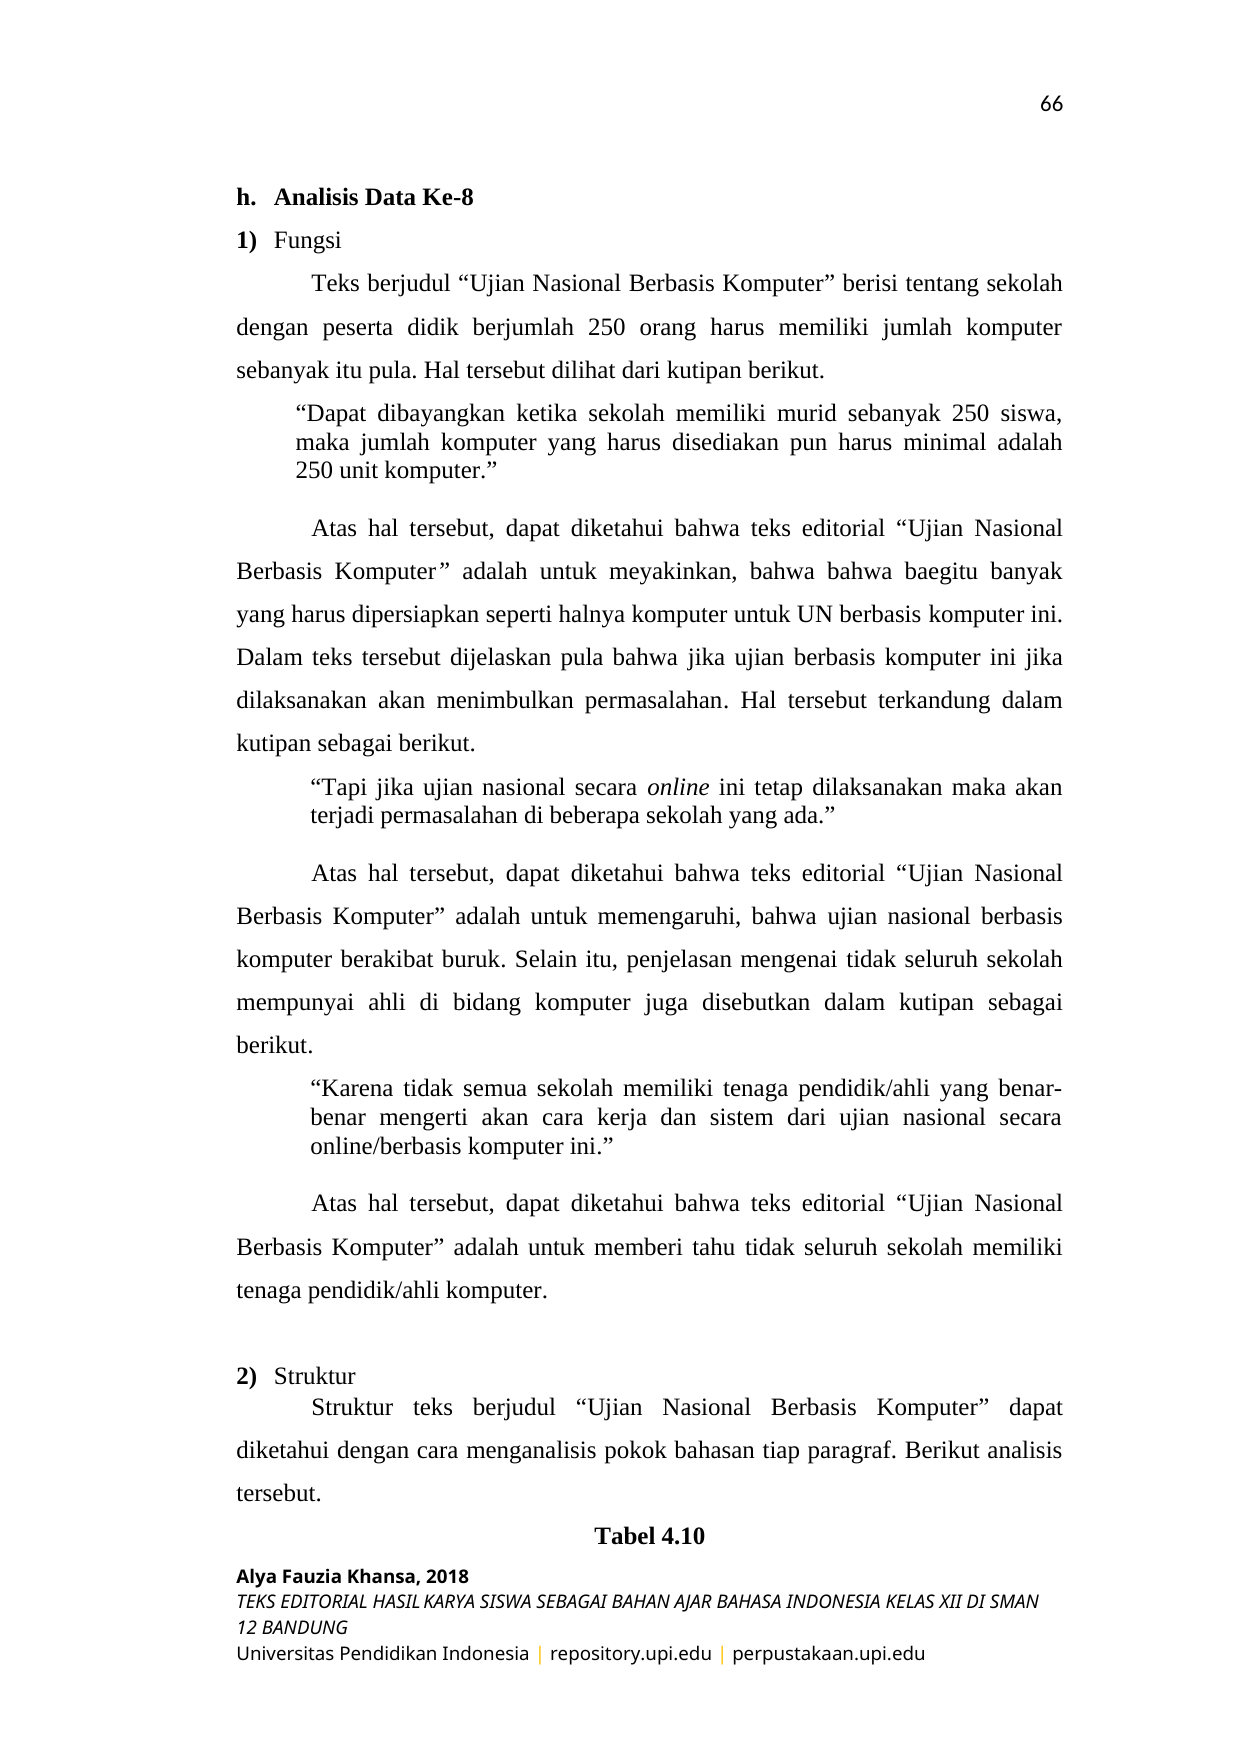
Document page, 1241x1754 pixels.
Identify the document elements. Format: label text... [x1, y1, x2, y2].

text Atas hal tersebut, dapat diketahui bahwa teks editorial “Ujian Nasional Berbasis Komputer” adalah untuk memengaruhi, bahwa ujian nasional berbasis komputer berakibat buruk. Selain itu, penjelasan mengenai tidak seluruh sekolah mempunyai ahli di bidang komputer juga disebutkan dalam kutipan sebagai berikut. [236, 858, 1063, 1059]
text Tabel 4.10 [236, 1521, 1063, 1550]
text Teks berjudul “Ujian Nasional Berbasis Komputer” berisi tentang sekolah dengan peserta didik berjumlah 250 orang harus memiliki jumlah komputer sebanyak itu pula. Hal tersebut dilihat dari kutipan berikut. [236, 268, 1063, 383]
text “Dapat dibayangkan ketika sekolah memiliki murid sebanyak 250 siswa, maka jumlah komputer yang harus disediakan pun harus minimal adalah 250 unit komputer.” [295, 398, 1063, 484]
text “Karena tidak semua sekolah memiliki tenaga pendidik/ahli yang benar-benar mengerti akan cara kerja dan sistem dari ujian nasional secara online/berbasis komputer ini.” [310, 1073, 1063, 1160]
text Struktur teks berjudul “Ujian Nasional Berbasis Komputer” dapat diketahui dengan cara menganalisis pokok bahasan tiap paragraf. Berikut analisis tersebut. [236, 1392, 1063, 1507]
subtitle Fungsi [236, 225, 1063, 254]
text Atas hal tersebut, dapat diketahui bahwa teks editorial “Ujian Nasional Berbasis Komputer” adalah untuk memberi tahu tidak seluruh sekolah memiliki tenaga pendidik/ahli komputer. [236, 1188, 1063, 1303]
subtitle Analisis Data Ke-8 [236, 182, 1063, 211]
text Atas hal tersebut, dapat diketahui bahwa teks editorial “Ujian Nasional Berbasis Komputer” adalah untuk meyakinkan, bahwa bahwa baegitu banyak yang harus dipersiapkan seperti halnya komputer untuk UN berbasis komputer ini. Dalam teks tersebut dijelaskan pula bahwa jika ujian berbasis komputer ini jika dilaksanakan akan menimbulkan permasalahan. Hal tersebut terkandung dalam kutipan sebagai berikut. [236, 513, 1063, 757]
subtitle Struktur [236, 1361, 1063, 1390]
text “Tapi jika ujian nasional secara online ini tetap dilaksanakan maka akan terjadi permasalahan di beberapa sekolah yang ada.” [310, 772, 1063, 829]
